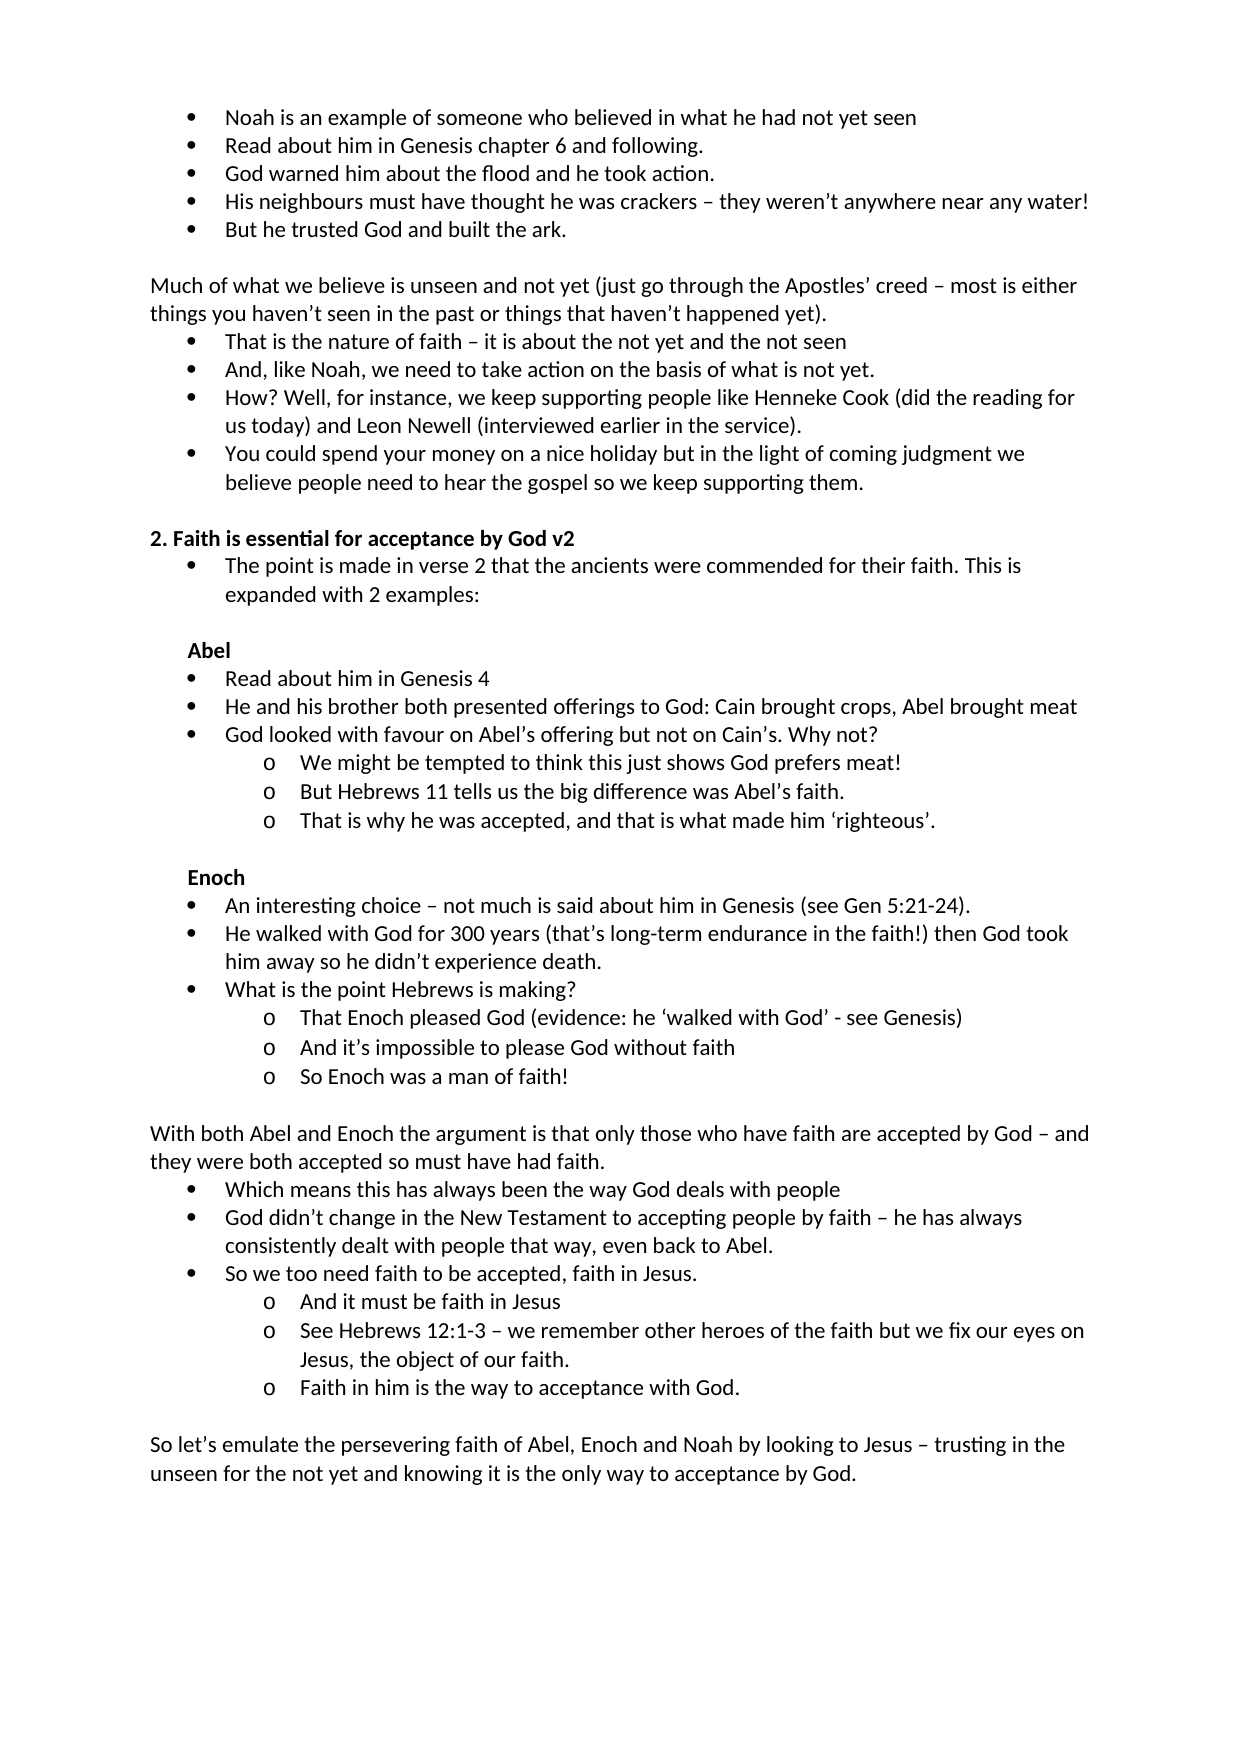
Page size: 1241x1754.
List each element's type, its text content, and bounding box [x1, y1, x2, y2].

list What is the point Hebrews is making? [187, 975, 1090, 1003]
list You could spend your money on a nice holiday but in the light of coming judgment we believe people need to hear the gospel so we keep supporting them. [187, 439, 1090, 496]
text With both Abel and Enoch the argument is that only those who have faith are accepted by God – and they were both accepted so must have had faith. [150, 1119, 1090, 1175]
list The point is made in verse 2 that the ancients were commended for their faith. This is expanded with 2 examples: [187, 552, 1090, 608]
list See Hebrews 12:1-3 – we remember other heroes of the faith but we fix our eyes on Jesus, the object of our faith. [262, 1316, 1090, 1373]
list And it’s impossible to please God without faith [262, 1033, 1090, 1062]
text So let’s emulate the persevering faith of Abel, Enoch and Noah by looking to Jesus – trusting in the unseen for the not yet and knowing it is the only way to acceptance by God. [150, 1431, 1090, 1487]
list So we too need faith to be accepted, faith in Jesus. [187, 1259, 1090, 1287]
list Which means this has always been the way God deals with people [187, 1175, 1090, 1203]
list That is the nature of faith – it is about the not yet and the not seen [187, 327, 1090, 356]
list But he trusted God and built the ark. [187, 215, 1090, 243]
text Enoch [150, 863, 1090, 891]
list That Enoch pleased God (evidence: he ‘walked with God’ - see Genesis) [262, 1003, 1090, 1033]
list Faith in him is the way to acceptance with God. [262, 1373, 1090, 1403]
list He walked with God for 300 years (that’s long-term endurance in the faith!) then God took him away so he didn’t experience death. [187, 919, 1090, 975]
list And it must be faith in Jesus [262, 1287, 1090, 1316]
list God warned him about the flood and he took action. [187, 159, 1090, 187]
list Read about him in Genesis 4 [187, 664, 1090, 692]
list We might be tempted to think this just shows God prefers meat! [262, 748, 1090, 777]
list That is why he was accepted, and that is what made him ‘righteous’. [262, 806, 1090, 835]
list His neighbours must have thought he was crackers – they weren’t anywhere near any water! [187, 187, 1090, 215]
list God looked with favour on Abel’s offering but not on Cain’s. Why not? [187, 720, 1090, 748]
list But Hebrews 11 tells us the big difference was Abel’s faith. [262, 777, 1090, 806]
list How? Well, for instance, we keep supporting people like Henneke Cook (did the reading for us today) and Leon Newell (interviewed earlier in the service). [187, 383, 1090, 439]
list An interesting choice – not much is said about him in Genesis (see Gen 5:21-24). [187, 891, 1090, 919]
list God didn’t change in the New Testament to accepting people by faith – he has always consistently dealt with people that way, even back to Abel. [187, 1203, 1090, 1259]
list He and his brother both presented offerings to God: Cain brought crops, Abel brought meat [187, 692, 1090, 720]
list And, like Noah, we need to take action on the basis of what is not yet. [187, 356, 1090, 383]
list Read about him in Genesis chapter 6 and following. [187, 131, 1090, 159]
list Noah is an example of someone who believed in what he had not yet seen [187, 103, 1090, 131]
text 2. Faith is essential for acceptance by God v2 [150, 524, 1090, 552]
list So Enoch was a man of faith! [262, 1062, 1090, 1091]
text Much of what we believe is unseen and not yet (just go through the Apostles’ creed – most is either things you haven’t seen in the past or things that haven’t happened yet). [150, 271, 1090, 327]
text Abel [150, 636, 1090, 664]
